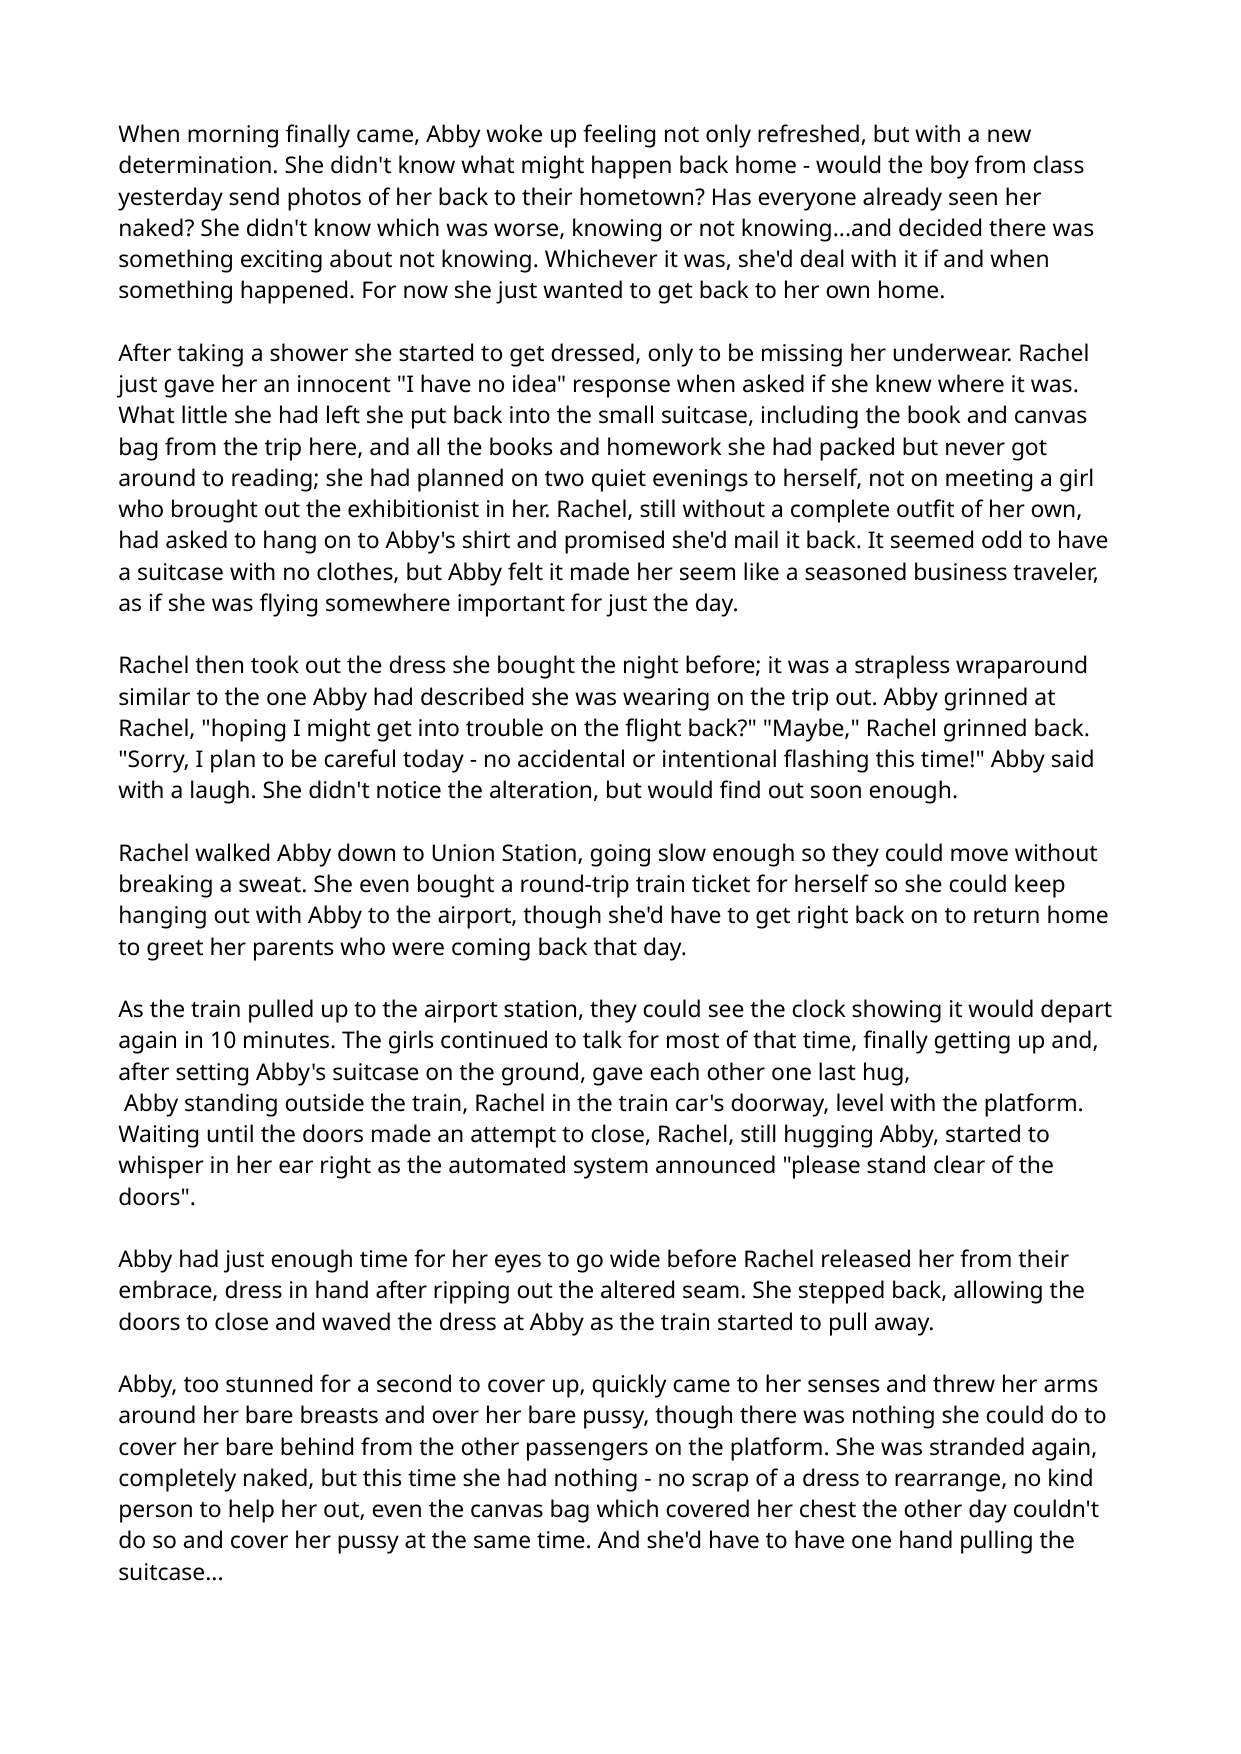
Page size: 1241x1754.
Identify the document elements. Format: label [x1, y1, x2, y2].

text [118, 1087, 1122, 1618]
text [118, 118, 1122, 1087]
